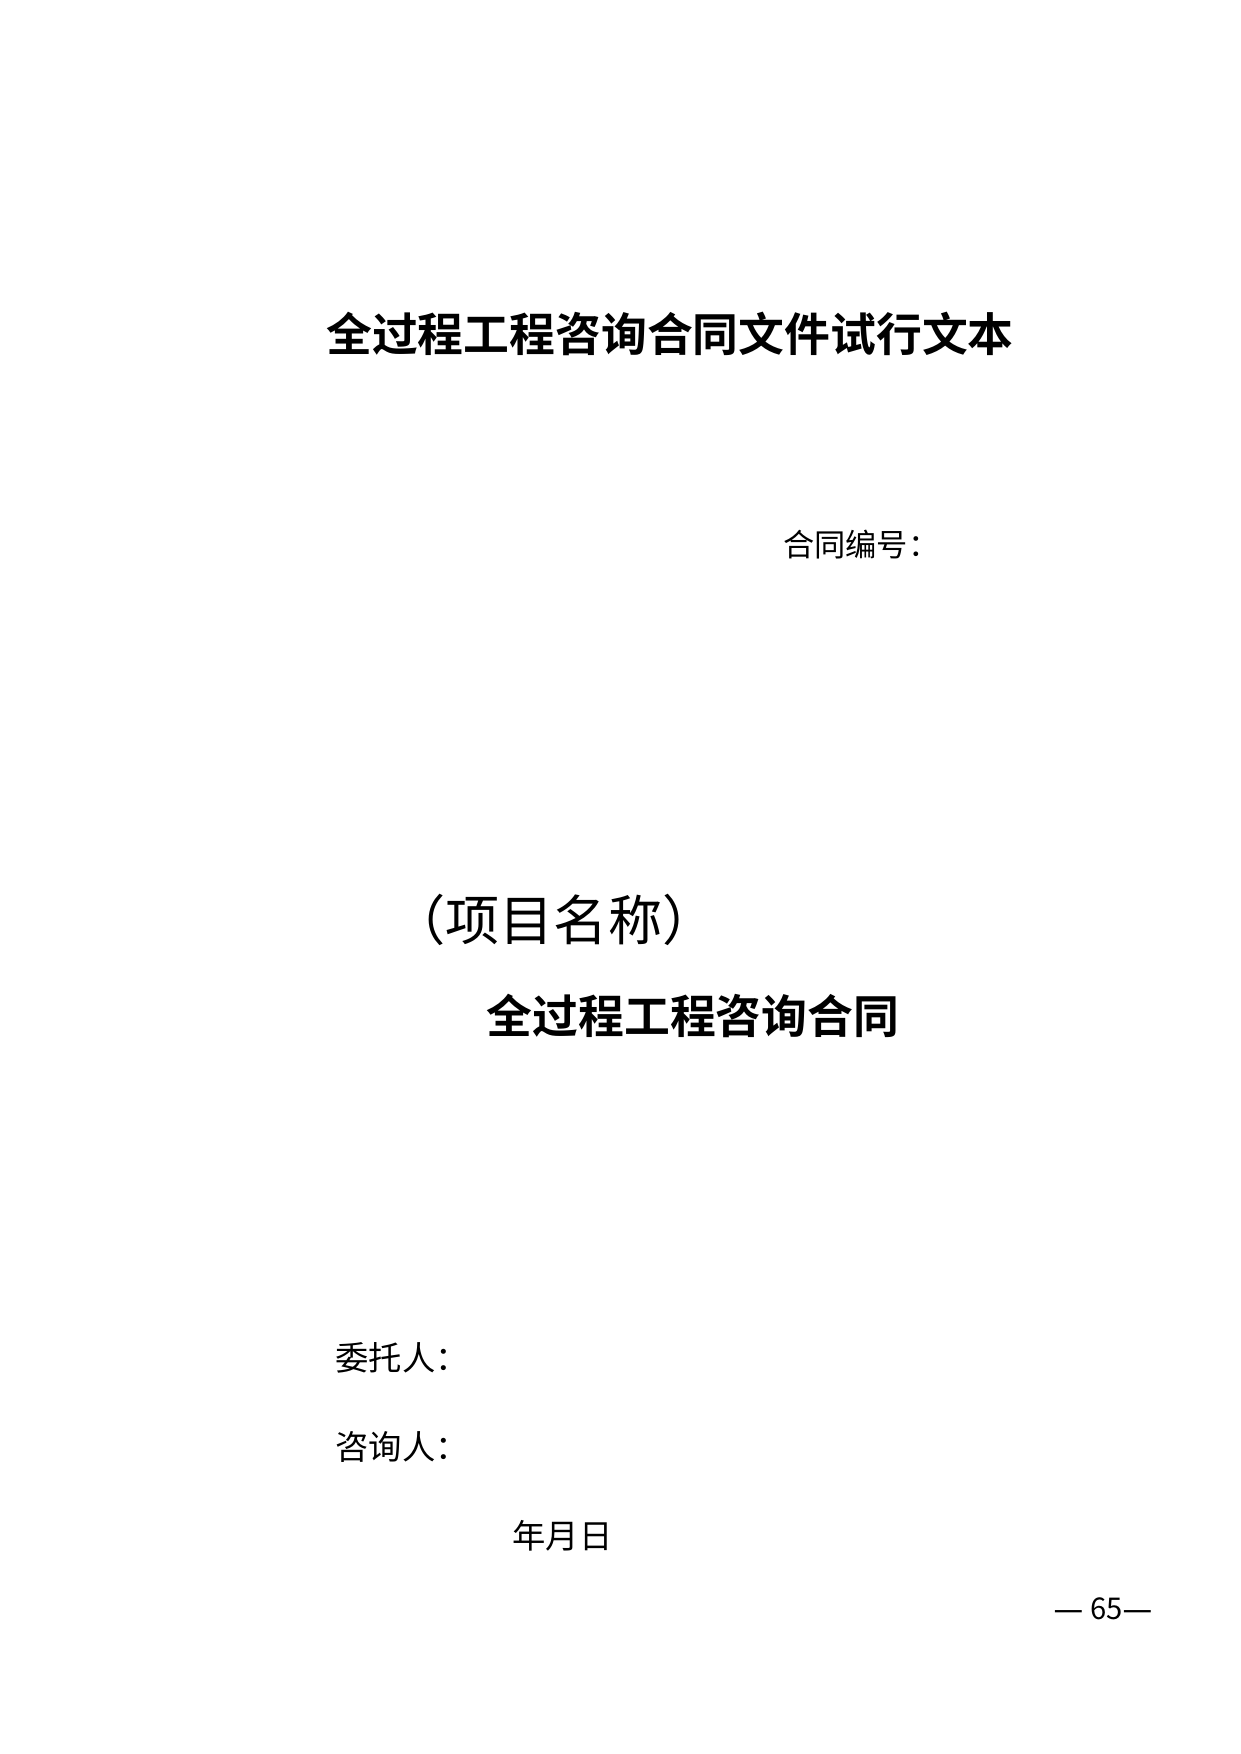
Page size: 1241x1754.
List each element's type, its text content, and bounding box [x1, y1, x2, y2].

text 委托人： [187, 1323, 1152, 1388]
text 全过程工程咨询合同 [187, 965, 1152, 1063]
text 年月日 [187, 1501, 1152, 1566]
text 咨询人： [187, 1412, 1152, 1477]
text 合同编号： [187, 510, 1152, 575]
text （项目名称） [187, 868, 1152, 965]
text 全过程工程咨询合同文件试行文本 [187, 283, 1152, 380]
